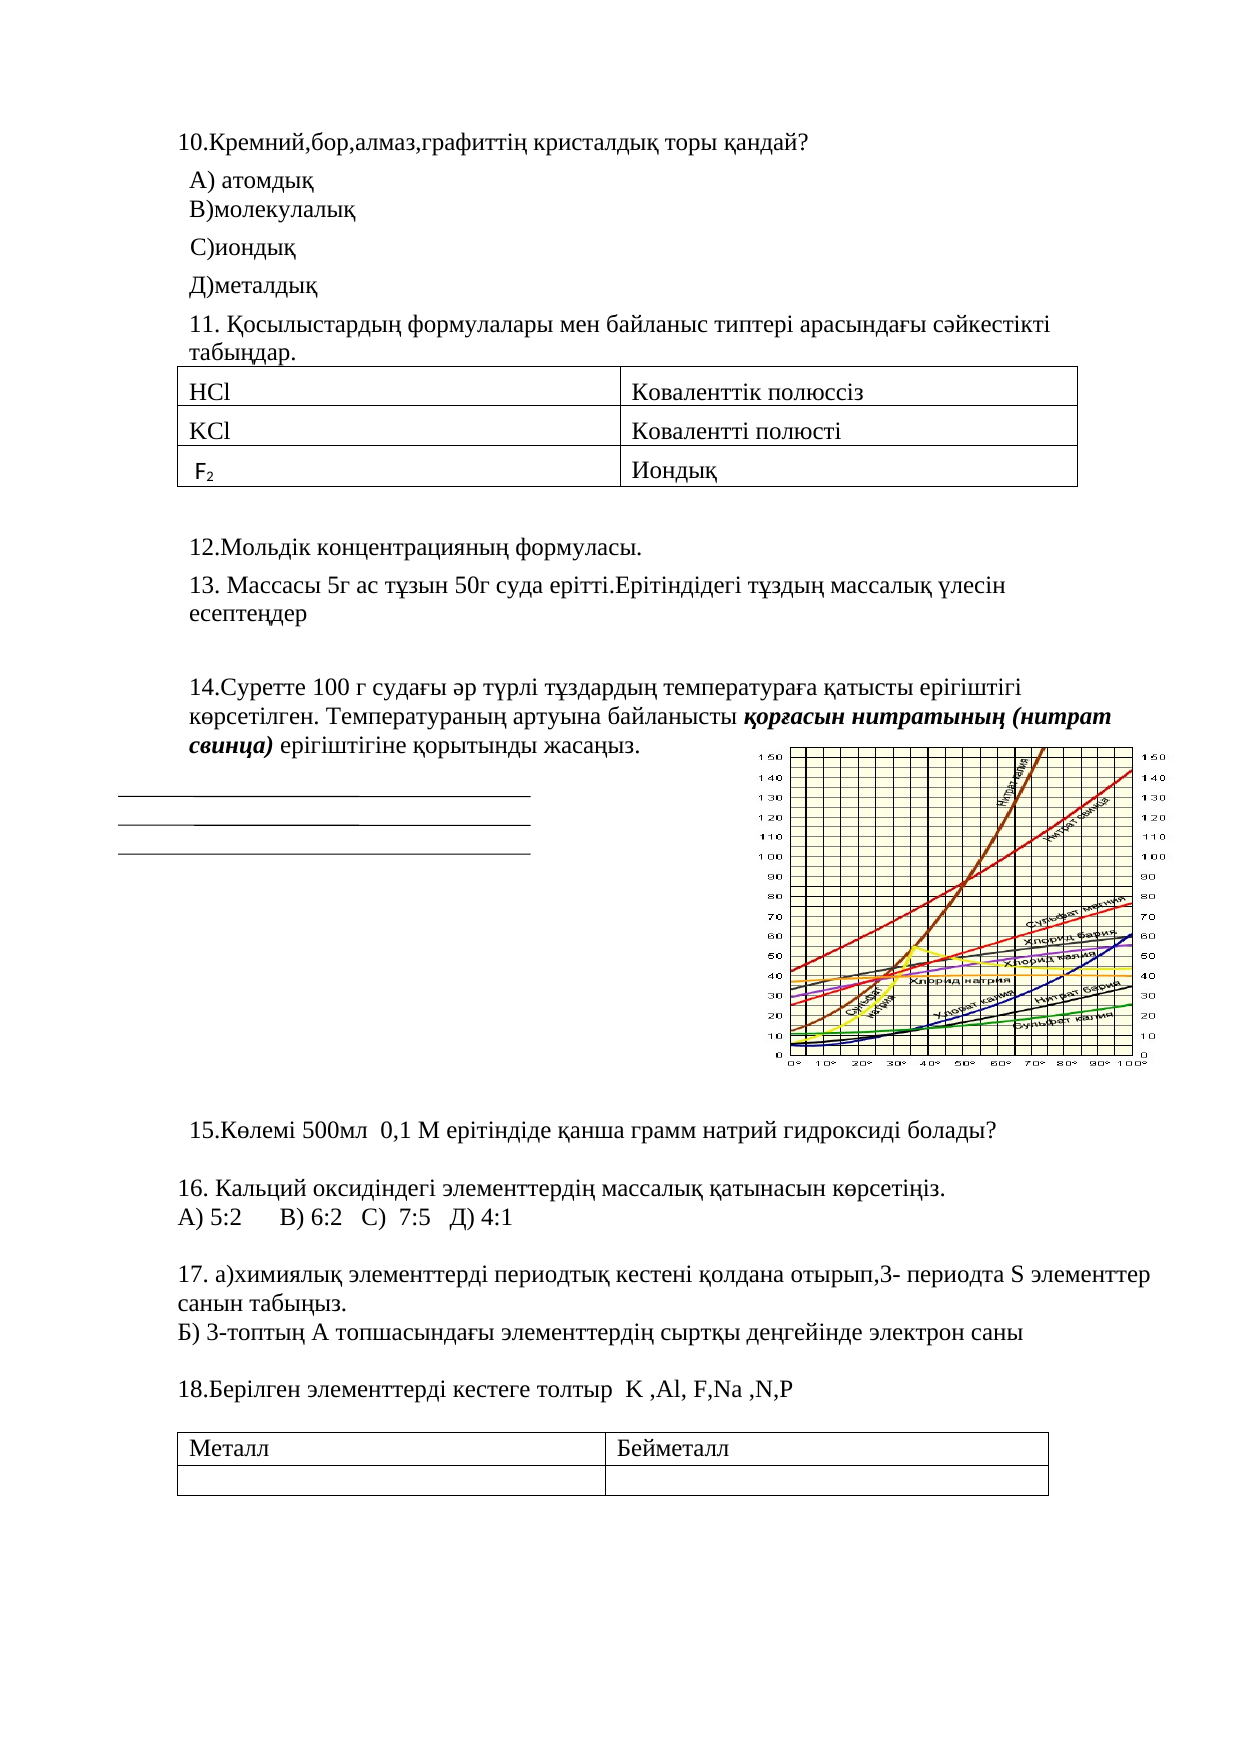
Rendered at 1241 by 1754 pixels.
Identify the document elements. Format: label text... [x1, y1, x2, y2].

table_cell Иондық [621, 446, 1077, 486]
text Б) 3-топтың А топшасындағы элементтердің сыртқы деңгейінде электрон саны [177, 1317, 1152, 1345]
list 14.Суретте 100 г судағы әр түрлі тұздардың температураға қатысты ерігіштігі көрсетілген. Температураның артуына байланысты қорғасын нитратының (нитрат свинца) ерігіштігіне қорытынды жасаңыз. [189, 672, 1112, 759]
list 11. Қосылыстардың формулалары мен байланыс типтері арасындағы сәйкестікті табыңдар. [189, 309, 1112, 366]
table_header Коваленттік полюссіз [621, 367, 1077, 405]
table_cell [178, 1466, 605, 1495]
table_header HCl [178, 367, 620, 405]
list 12.Мольдік концентрацияның формуласы. [189, 532, 1112, 560]
table_cell Ковалентті полюсті [621, 406, 1077, 444]
list 13. Массасы 5г ас тұзын 50г суда ерітті.Ерітіндідегі тұздың массалық үлесін есептеңдер [189, 570, 1112, 627]
text 17. а)химиялық элементтерді периодтық кестені қолдана отырып,3- периодта S элементтер санын табыңыз. [177, 1259, 1152, 1317]
table_header Бейметалл [606, 1433, 1048, 1465]
text С)иондық [177, 232, 1112, 261]
table_cell F2 [178, 446, 620, 486]
text А) 5:2 В) 6:2 С) 7:5 Д) 4:1 [177, 1202, 1152, 1230]
text 18.Берілген элементтерді кестеге толтыр K ,Al, F,Na ,N,P [177, 1374, 1152, 1403]
table_cell [606, 1466, 1048, 1495]
text 15.Көлемі 500мл 0,1 М ерітіндіде қанша грамм натрий гидроксиді болады? [189, 1115, 1152, 1144]
text 16. Кальций оксидіндегі элементтердің массалық қатынасын көрсетіңіз. [177, 1173, 1152, 1202]
list Д)металдық [189, 271, 1112, 299]
table_header Металл [178, 1433, 605, 1465]
table_cell KCl [178, 406, 620, 444]
picture [756, 745, 1174, 1066]
list А) атомдық [189, 166, 1112, 194]
text В)молекулалық [189, 194, 1152, 223]
text 10.Кремний,бор,алмаз,графиттің кристалдық торы қандай? [177, 127, 1112, 156]
